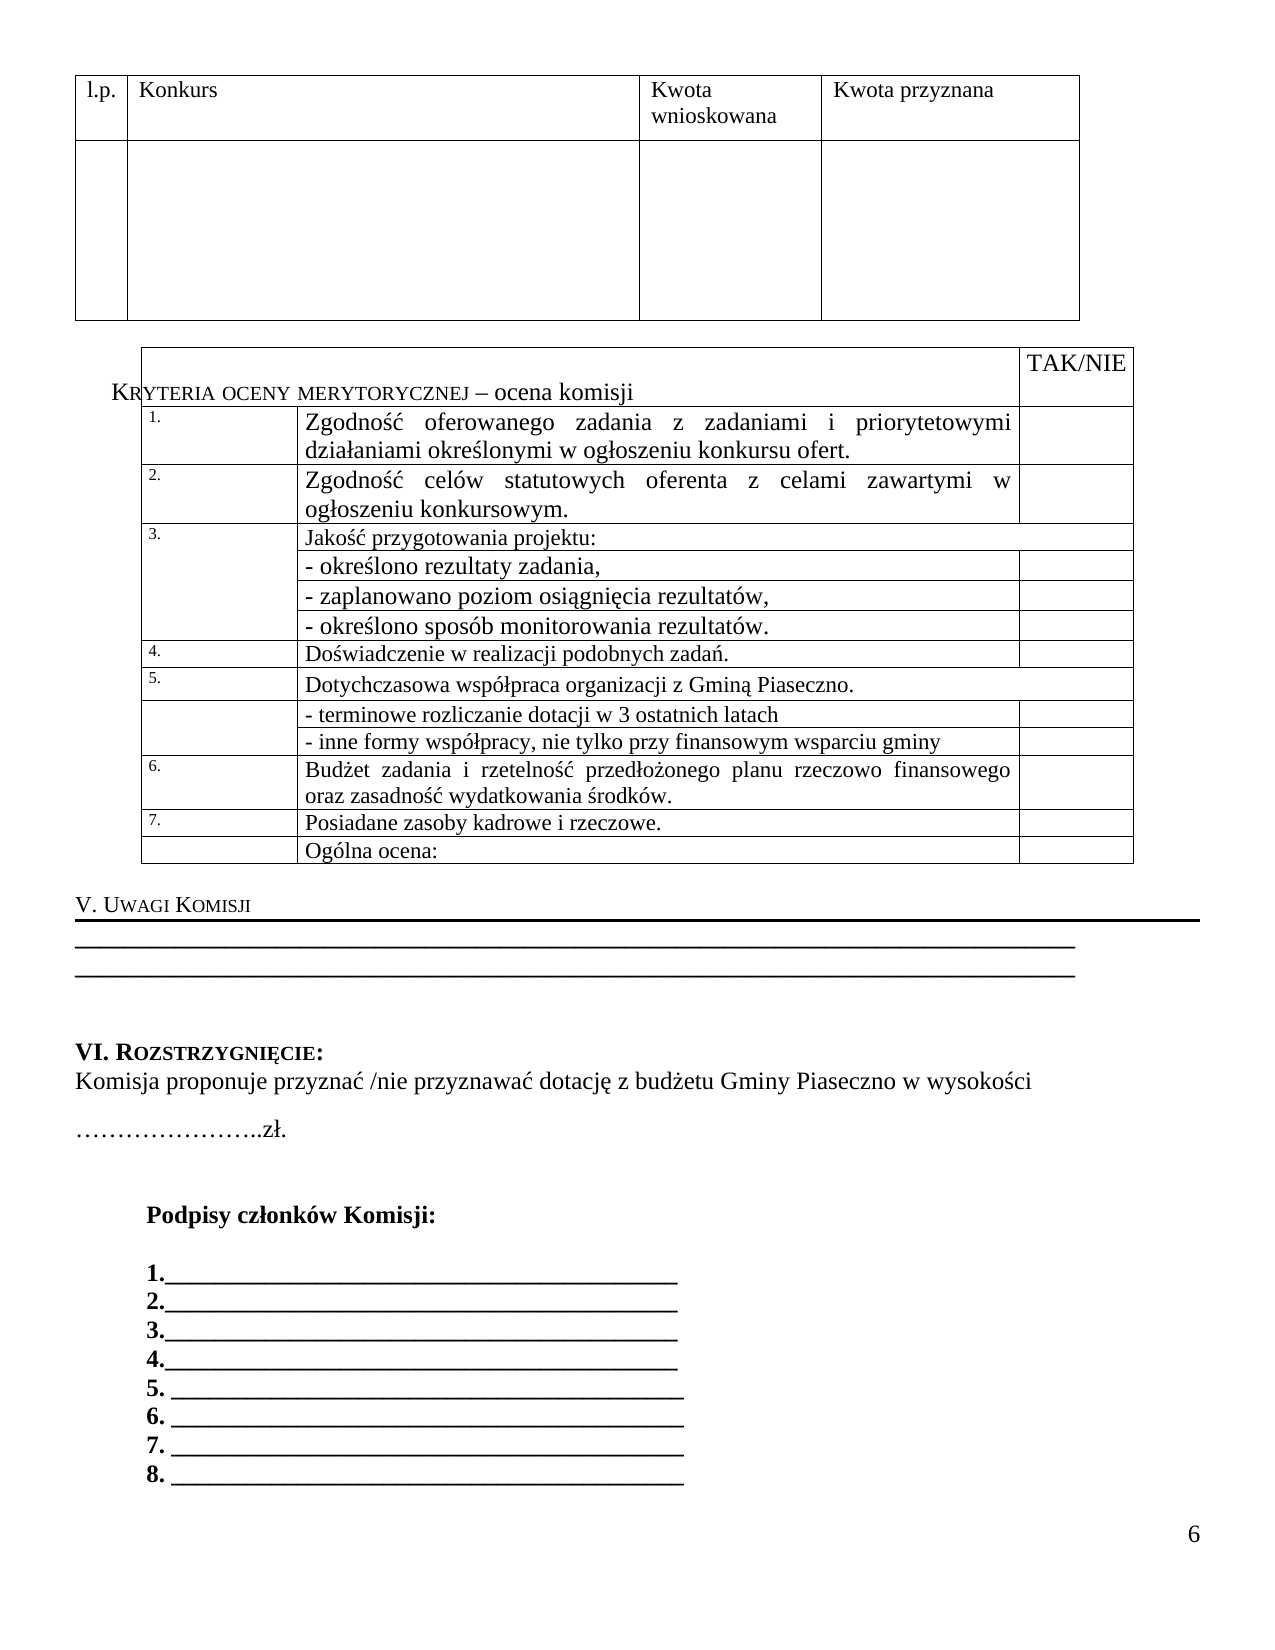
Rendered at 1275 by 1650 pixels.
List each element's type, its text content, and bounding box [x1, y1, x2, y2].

text 8. _________________________________________ [146, 1459, 1200, 1488]
table_cell [128, 141, 639, 320]
table_cell [76, 141, 127, 320]
table_cell Zgodność oferowanego zadania z zadaniami i priorytetowymi działaniami określonymi w ogłoszeniu konkursu ofert. [298, 407, 1019, 464]
table_cell Zgodność celów statutowych oferenta z celami zawartymi w ogłoszeniu konkursowym. [298, 465, 1019, 523]
table_cell [142, 701, 297, 755]
table_cell - określono sposób monitorowania rezultatów. [298, 611, 1019, 639]
table_cell - inne formy współpracy, nie tylko przy finansowym wsparciu gminy [298, 728, 1019, 755]
table_cell Kwota wnioskowana [640, 76, 821, 140]
table_cell [822, 141, 1079, 320]
table_header TAK/NIE [1020, 348, 1133, 406]
table_cell Posiadane zasoby kadrowe i rzeczowe. [298, 810, 1019, 836]
text 3._________________________________________ [146, 1315, 1200, 1344]
table_cell [1020, 728, 1133, 755]
text 6. _________________________________________ [146, 1401, 1200, 1430]
table_cell Dotychczasowa współpraca organizacji z Gminą Piaseczno. [298, 668, 1133, 700]
text ________________________________________________________________________________ [75, 922, 1200, 951]
table_cell l.p. [76, 76, 127, 140]
text Komisja proponuje przyznać /nie przyznawać dotację z budżetu Gminy Piaseczno w wysokości [75, 1066, 1200, 1095]
table_cell [1020, 810, 1133, 836]
text 2._________________________________________ [146, 1286, 1200, 1315]
text ________________________________________________________________________________ [75, 951, 1200, 980]
table_cell 5. [142, 668, 297, 700]
table_cell [1020, 837, 1133, 863]
table_cell [640, 141, 821, 320]
text …………………..zł. [75, 1114, 1200, 1143]
table_cell [1020, 756, 1133, 808]
text 4._________________________________________ [146, 1344, 1200, 1373]
text 1._________________________________________ [146, 1258, 1200, 1286]
table_cell [1020, 641, 1133, 667]
table_cell 4. [142, 641, 297, 667]
text Podpisy członków Komisji: [146, 1200, 1200, 1229]
text VI. Rozstrzygnięcie: [75, 1037, 1200, 1066]
table_cell 2. [142, 465, 297, 523]
table_header Kryteria oceny merytorycznej – ocena komisji [142, 348, 1019, 406]
table_cell Konkurs [128, 76, 639, 140]
table_cell Doświadczenie w realizacji podobnych zadań. [298, 641, 1019, 667]
table_cell Jakość przygotowania projektu: [298, 524, 1133, 550]
table_cell Budżet zadania i rzetelność przedłożonego planu rzeczowo finansowego oraz zasadność wydatkowania środków. [298, 756, 1019, 808]
table_cell [1020, 465, 1133, 523]
table_cell [1020, 611, 1133, 639]
table_cell - określono rezultaty zadania, [298, 551, 1019, 580]
table_cell 7. [142, 810, 297, 836]
table_cell - zaplanowano poziom osiągnięcia rezultatów, [298, 581, 1019, 610]
table_cell [1020, 581, 1133, 610]
text V. Uwagi Komisji [75, 891, 1200, 919]
text 5. _________________________________________ [146, 1373, 1200, 1401]
table_cell [1020, 551, 1133, 580]
table_cell Ogólna ocena: [298, 837, 1019, 863]
table_cell - terminowe rozliczanie dotacji w 3 ostatnich latach [298, 701, 1019, 727]
table_cell 1. [142, 407, 297, 464]
table_cell 3. [142, 524, 297, 639]
table_cell [1020, 701, 1133, 727]
table_cell [142, 837, 297, 863]
table_cell [1020, 407, 1133, 464]
text 7. _________________________________________ [146, 1430, 1200, 1459]
table_cell 6. [142, 756, 297, 808]
table_cell Kwota przyznana [822, 76, 1079, 140]
